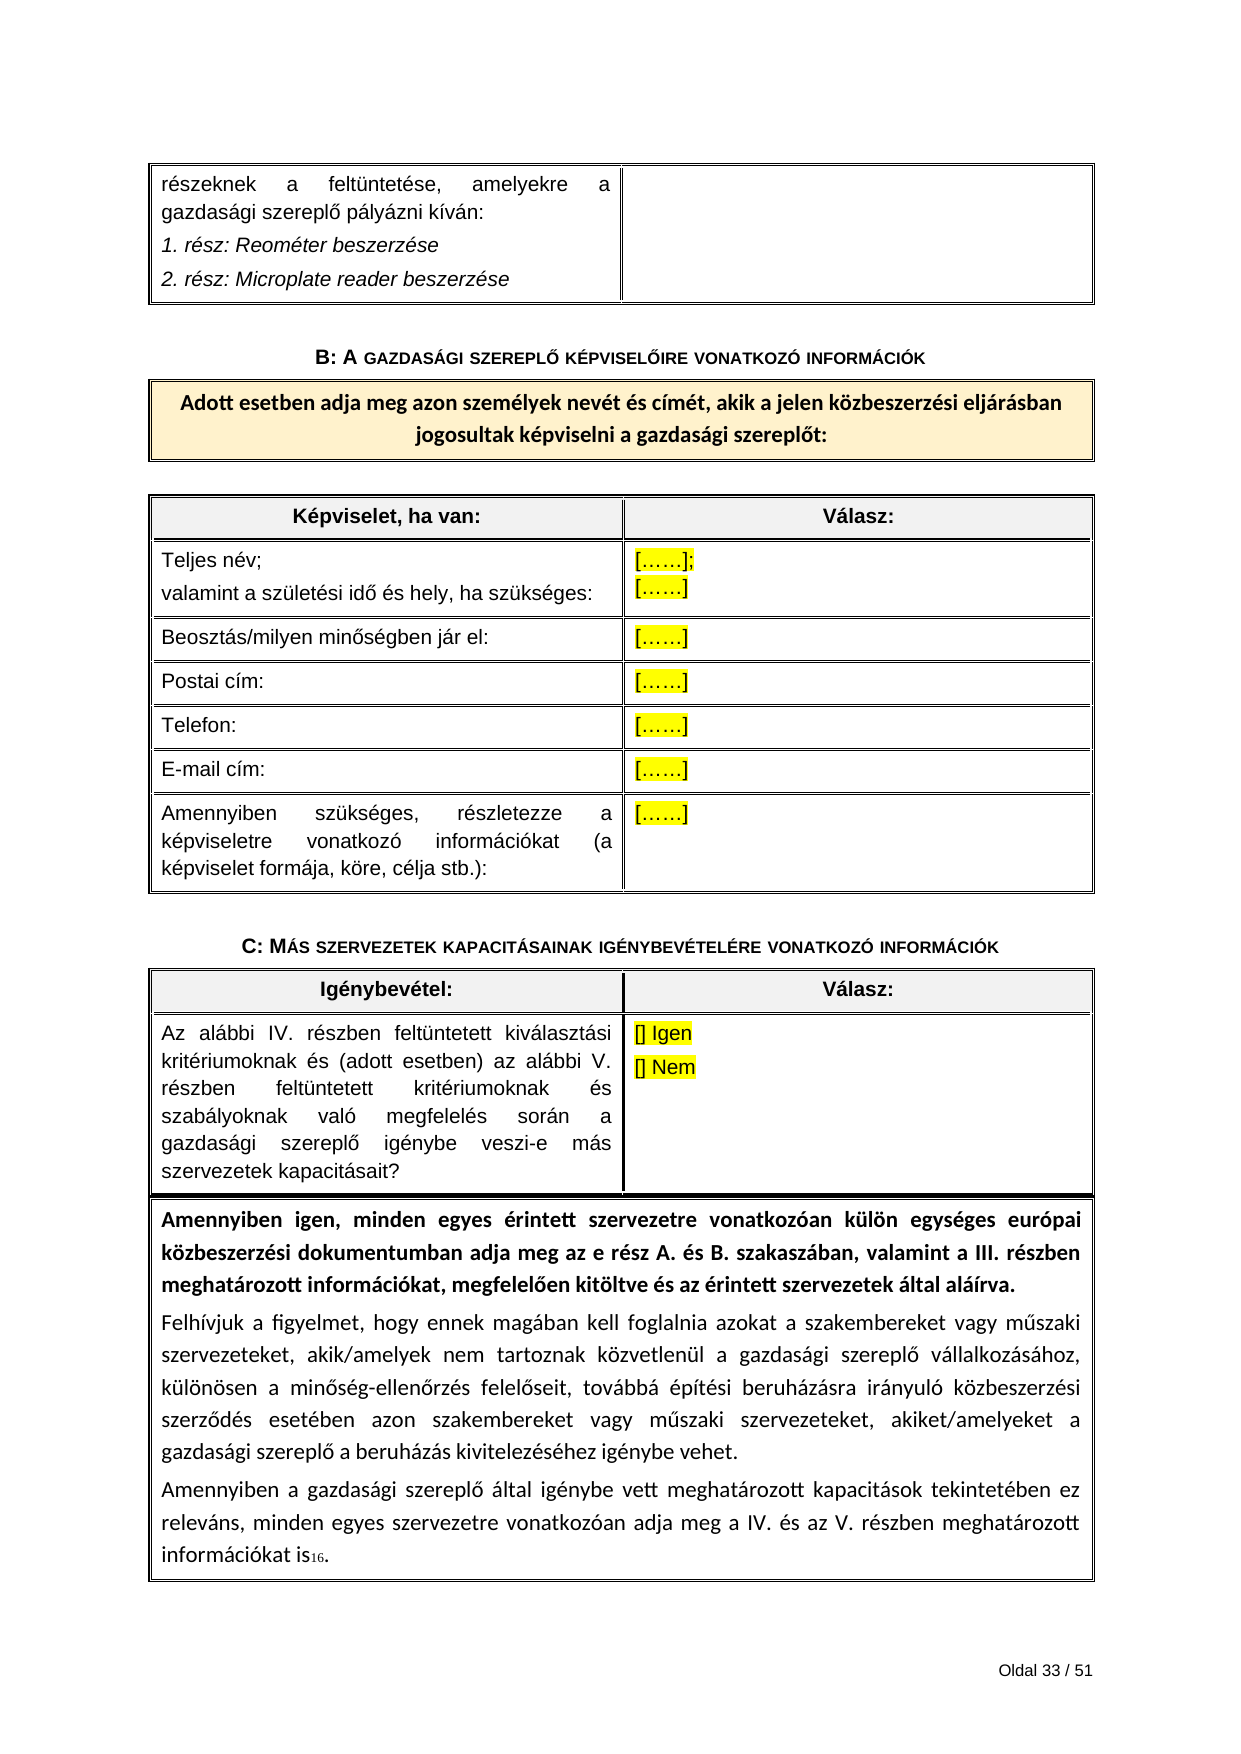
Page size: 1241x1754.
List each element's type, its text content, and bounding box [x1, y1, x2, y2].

table_cell [ ] [622, 166, 1092, 301]
table_cell Postai cím: [150, 660, 624, 704]
table_cell [……] [624, 792, 1093, 891]
table_cell E-mail cím: [150, 748, 624, 792]
table_cell [] Igen [] Nem [623, 1011, 1092, 1193]
table_header Adott esetben adja meg azon személyek nevét és címét, akik a jelen közbeszerzési eljárásban jogosultak képviselni a gazdasági szereplőt: [152, 382, 1092, 459]
table_cell [……] [624, 704, 1093, 748]
table_cell Teljes név; valamint a születési idő és hely, ha szükséges: [152, 538, 622, 616]
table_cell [152, 166, 622, 301]
text C: Más szervezetek kapacitásainak igénybevételére vonatkozó információk [148, 934, 1093, 958]
table_cell [……] [624, 748, 1093, 792]
table_cell [……] [624, 616, 1093, 660]
table_cell [……] [624, 660, 1093, 704]
table_header Igénybevétel: [152, 969, 623, 1011]
table_header Válasz: [623, 971, 1092, 1011]
table_cell Beosztás/milyen minőségben jár el: [150, 616, 624, 660]
table_header Válasz: [624, 498, 1092, 538]
table_cell Telefon: [150, 704, 624, 748]
table_cell Az alábbi IV. részben feltüntetett kiválasztási kritériumoknak és (adott esetben) az alábbi V. részben feltüntetett kritériumoknak és szabályoknak való megfelelés során a gazdasági szereplő igénybe veszi-e más szervezetek kapacitásait? [152, 1011, 623, 1193]
table_cell [……]; [……] [625, 538, 1092, 616]
table_cell Amennyiben szükséges, részletezze a képviseletre vonatkozó információkat (a képviselet formája, köre, célja stb.): [150, 792, 624, 891]
text B: A gazdasági szereplő képviselőire vonatkozó információk [148, 345, 1093, 369]
table_header Képviselet, ha van: [152, 498, 624, 538]
table_header Amennyiben igen, minden egyes érintett szervezetre vonatkozóan külön egységes európai közbeszerzési dokumentumban adja meg az e rész A. és B. szakaszában, valamint a III. részben meghatározott információkat, megfelelően kitöltve és az érintett szervezetek által aláírva. Felhívjuk a figyelmet, hogy ennek magában kell foglalnia azokat a szakembereket vagy műszaki szervezeteket, akik/amelyek nem tartoznak közvetlenül a gazdasági szereplő vállalkozásához, különösen a minőség-ellenőrzés felelőseit, továbbá építési beruházásra irányuló közbeszerzési szerződés esetében azon szakembereket vagy műszaki szervezeteket, akiket/amelyeket a gazdasági szereplő a beruházás kivitelezéséhez igénybe vehet. Amennyiben a gazdasági szereplő által igénybe vett meghatározott kapacitások tekintetében ez releváns, minden egyes szervezetre vonatkozóan adja meg a IV. és az V. részben meghatározott információkat is. [152, 1200, 1092, 1578]
